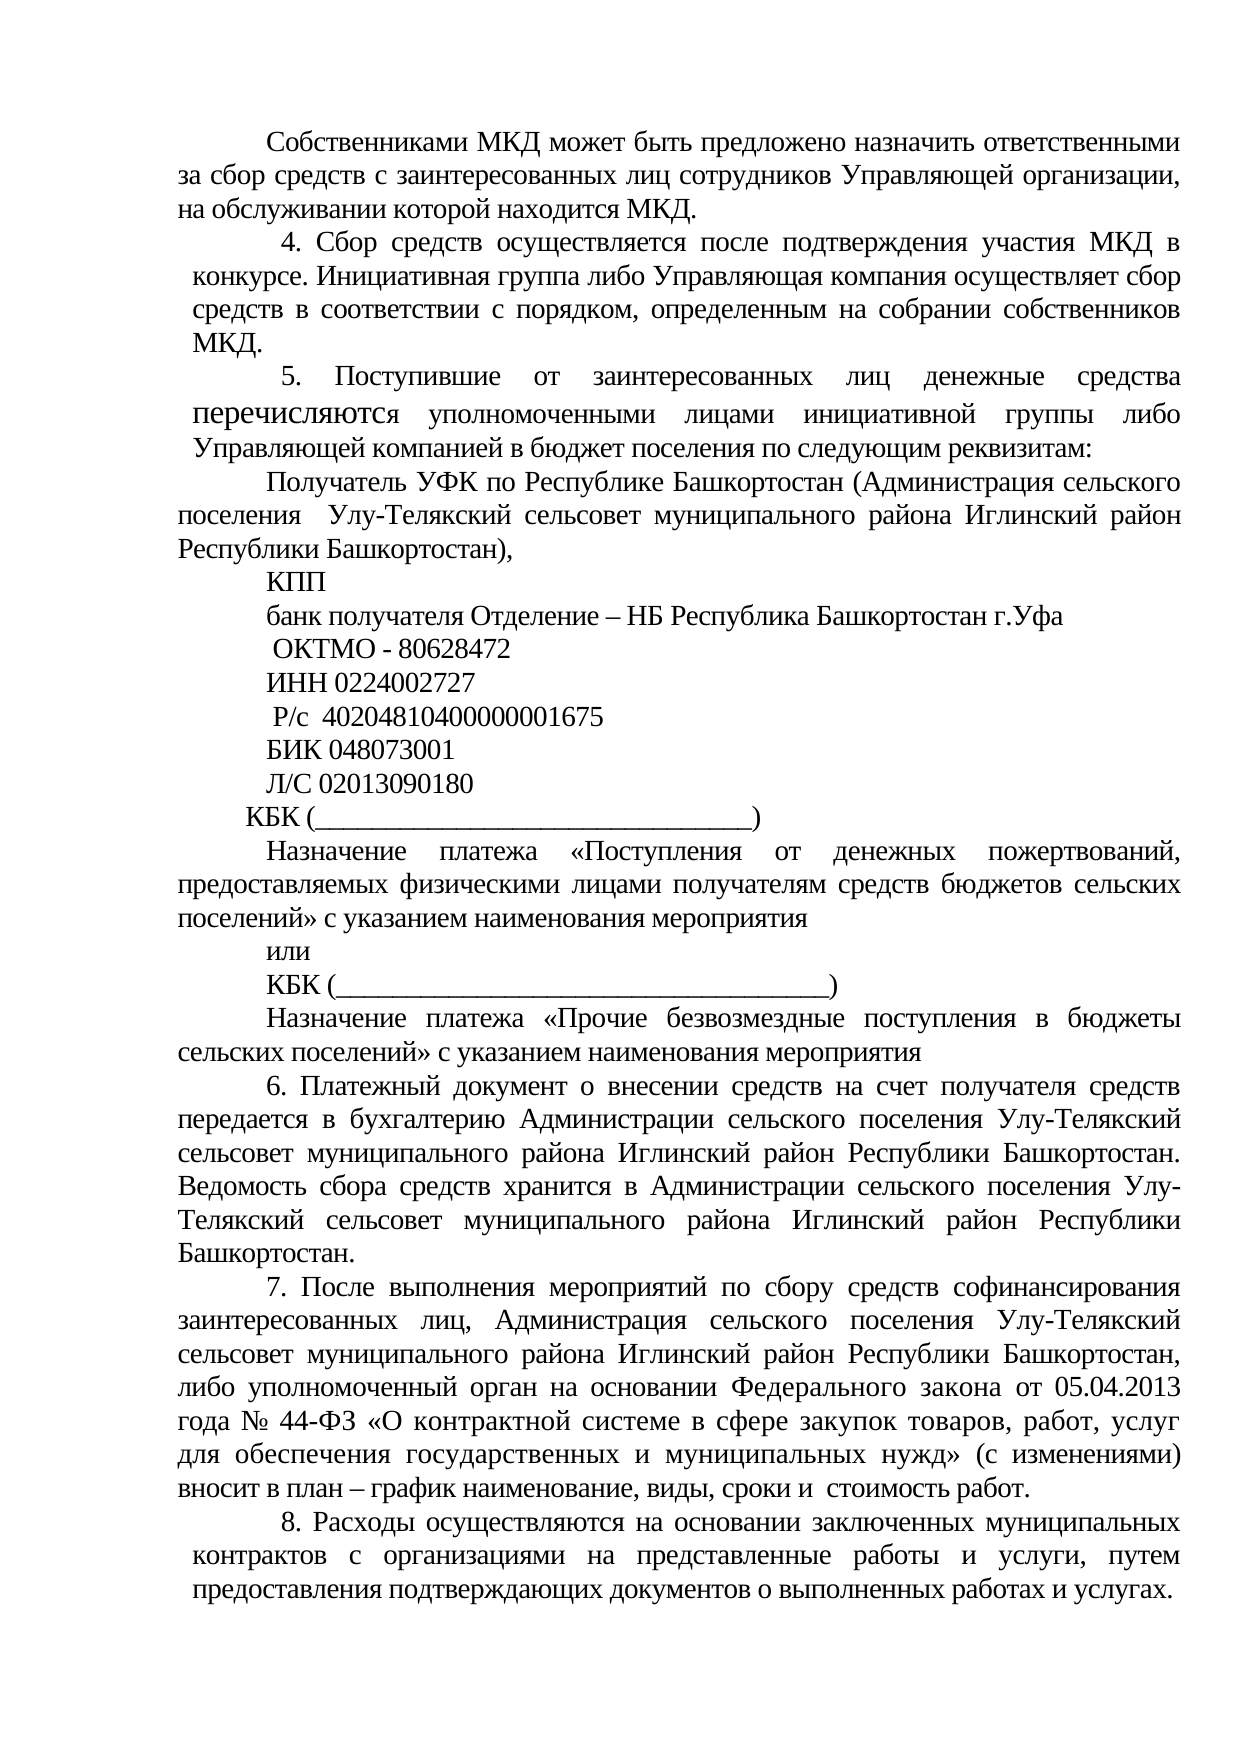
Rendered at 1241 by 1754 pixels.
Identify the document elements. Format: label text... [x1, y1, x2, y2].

text Получатель УФК по Республике Башкортостан (Администрация сельского поселения Улу-Телякский сельсовет муниципального района Иглинский район Республики Башкортостан), [177, 464, 1181, 564]
text 5. Поступившие от заинтересованных лиц денежные средства перечисляются уполномоченными лицами инициативной группы либо Управляющей компанией в бюджет поселения по следующим реквизитам: [192, 358, 1181, 464]
text ИНН 0224002727 [177, 665, 1181, 699]
text Л/С 02013090180 [177, 766, 1181, 799]
text Собственниками МКД может быть предложено назначить ответственными за сбор средств с заинтересованных лиц сотрудников Управляющей организации, на обслуживании которой находится МКД. [177, 124, 1181, 224]
text 7. После выполнения мероприятий по сбору средств софинансирования заинтересованных лиц, Администрация сельского поселения Улу-Телякский сельсовет муниципального района Иглинский район Республики Башкортостан, либо уполномоченный орган на основании Федерального закона от 05.04.2013 года № 44-ФЗ «О контрактной системе в сфере закупок товаров, работ, услуг для обеспечения государственных и муниципальных нужд» (с изменениями) вносит в план – график наименование, виды, сроки и стоимость работ. [177, 1269, 1181, 1504]
text Назначение платежа «Прочие безвозмездные поступления в бюджеты сельских поселений» с указанием наименования мероприятия [177, 1001, 1181, 1068]
text КБК (_______________________________) [177, 799, 1181, 833]
text Назначение платежа «Поступления от денежных пожертвований, предоставляемых физическими лицами получателям средств бюджетов сельских поселений» с указанием наименования мероприятия [177, 833, 1181, 933]
text КБК (___________________________________) [177, 967, 1181, 1001]
text 8. Расходы осуществляются на основании заключенных муниципальных контрактов с организациями на представленные работы и услуги, путем предоставления подтверждающих документов о выполненных работах и услугах. [192, 1504, 1181, 1604]
text или [177, 933, 1181, 967]
text ОКТМО - 80628472 [177, 632, 1181, 665]
text 6. Платежный документ о внесении средств на счет получателя средств передается в бухгалтерию Администрации сельского поселения Улу-Телякский сельсовет муниципального района Иглинский район Республики Башкортостан. Ведомость сбора средств хранится в Администрации сельского поселения Улу-Телякский сельсовет муниципального района Иглинский район Республики Башкортостан. [177, 1068, 1181, 1269]
text 4. Сбор средств осуществляется после подтверждения участия МКД в конкурсе. Инициативная группа либо Управляющая компания осуществляет сбор средств в соответствии с порядком, определенным на собрании собственников МКД. [192, 224, 1181, 358]
text банк получателя Отделение – НБ Республика Башкортостан г.Уфа [177, 598, 1181, 632]
text Р/с 40204810400000001675 [177, 699, 1181, 732]
text БИК 048073001 [177, 732, 1181, 766]
text КПП [177, 564, 1181, 598]
